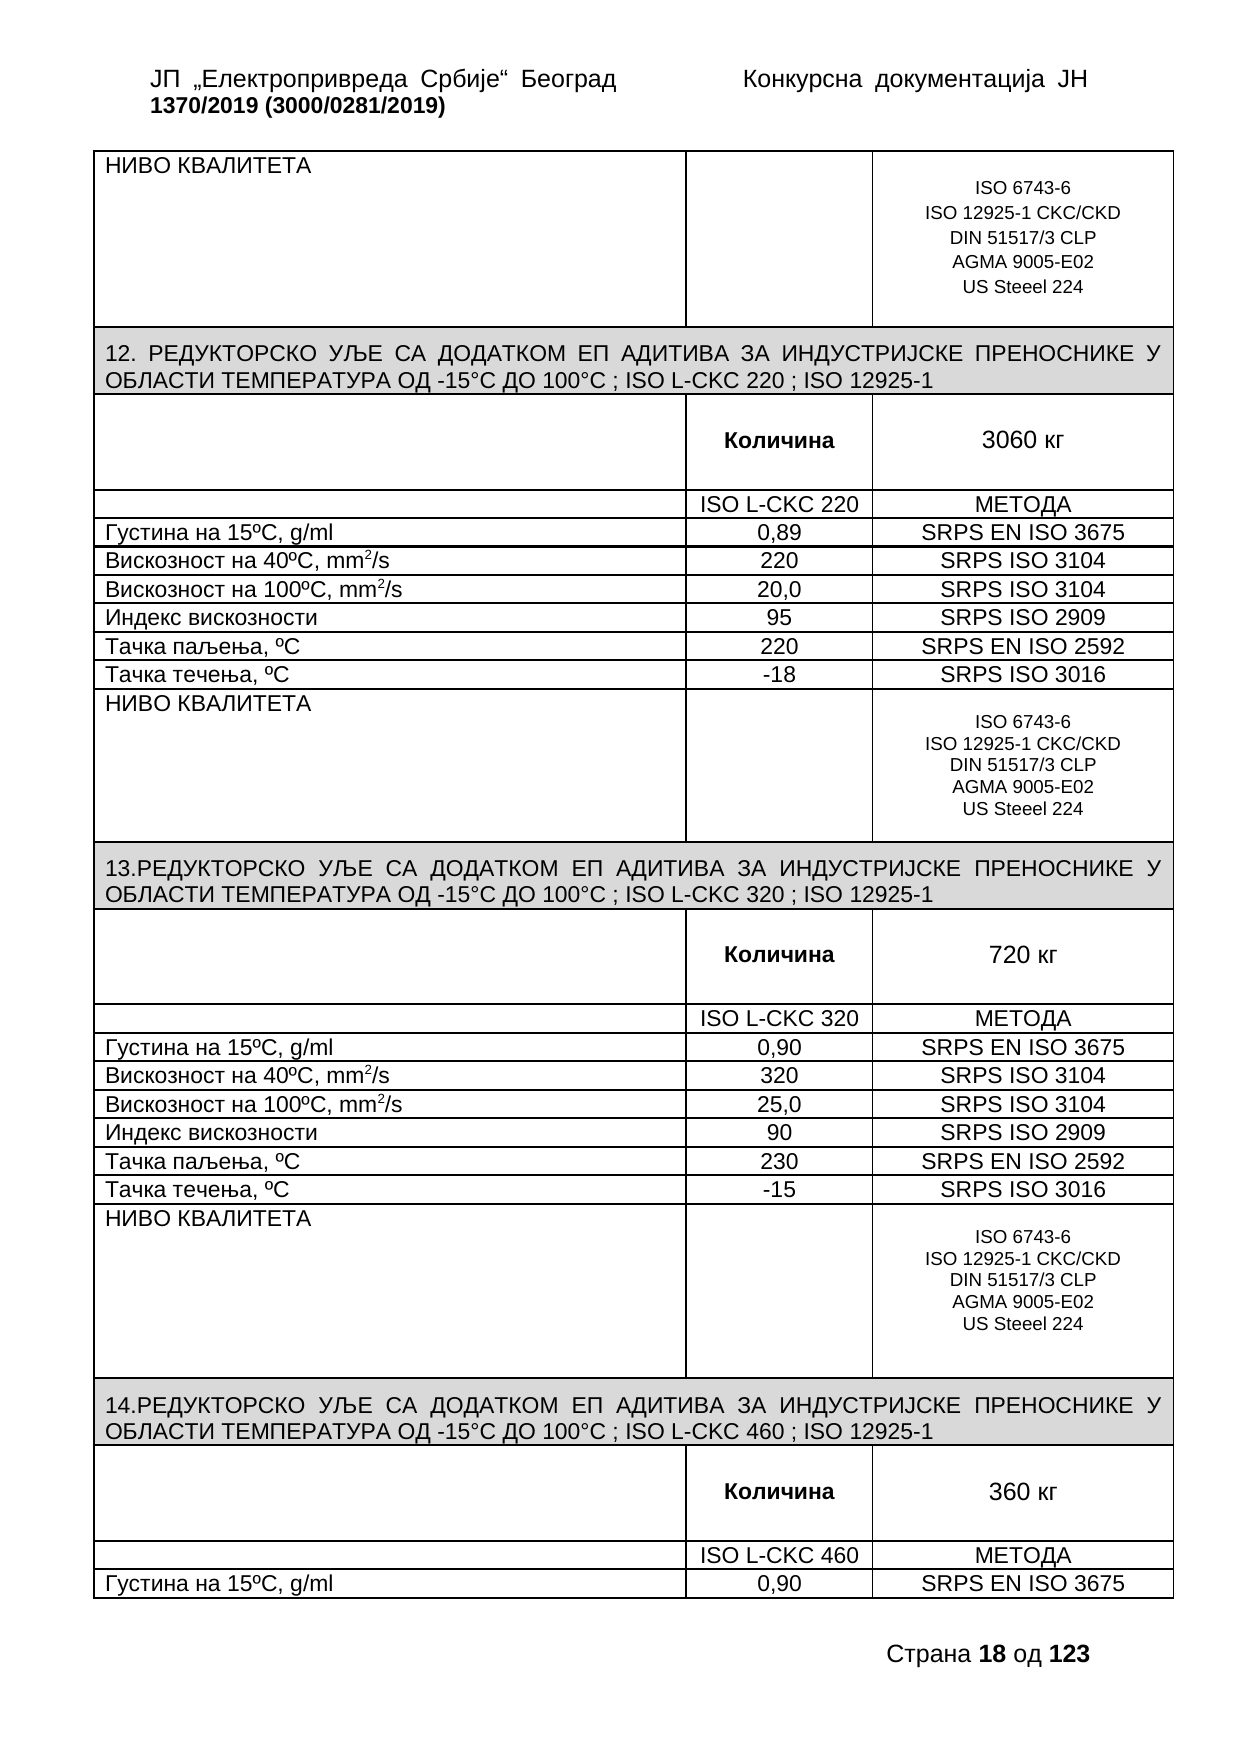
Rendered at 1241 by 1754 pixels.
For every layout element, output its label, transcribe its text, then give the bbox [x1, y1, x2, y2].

table_cell SRPS ISO 3104 [873, 548, 1173, 574]
table_cell 13.РEДУКTOРСКO УЉE СA ДOДATКOM EП AДИTИВA ЗA ИНДУСTРИJСКE ПРEНOСНИКE У OБЛAСTИ TEMПEРATУРA OД -15°C ДO 100°C ; ISO L-CKC 320 ; ISO 12925-1 [95, 843, 1173, 908]
table_cell SRPS EN ISO 2592 [873, 633, 1173, 659]
table_cell Вискозност на 100ºC, mm2/s [95, 1091, 685, 1117]
table_cell [95, 1005, 685, 1032]
table_cell 220 [687, 633, 872, 659]
table_cell Вискозност на 100ºC, mm2/s [95, 576, 685, 602]
table_cell Тачка течења, ºC [95, 1176, 685, 1202]
table_cell SRPS ISO 2909 [873, 604, 1173, 631]
table_cell 90 [687, 1119, 872, 1146]
table_cell SRPS EN ISO 3675 [873, 1034, 1173, 1060]
table_cell Количина [687, 910, 872, 1003]
table_cell SRPS EN ISO 3675 [873, 1570, 1173, 1597]
table_cell [687, 152, 872, 326]
table_cell [687, 690, 872, 841]
table_cell Тачка паљења, ºC [95, 1148, 685, 1174]
table_cell МЕТОДА [873, 1542, 1173, 1568]
table_cell Индекс вискозности [95, 604, 685, 631]
table_cell НИВО КВАЛИТЕТА [95, 690, 685, 841]
table_cell НИВО КВАЛИТЕТА [95, 1205, 685, 1377]
table_cell ISO L-CKC 460 [687, 1542, 872, 1568]
table_cell 720 кг [873, 910, 1173, 1003]
table_cell Количина [687, 1446, 872, 1540]
table_cell [95, 1446, 685, 1540]
table_cell Вискозност на 40ºC, mm2/s [95, 1062, 685, 1089]
table_cell 360 кг [873, 1446, 1173, 1540]
table_cell ISO 6743-6 ISO 12925-1 CKC/CKD DIN 51517/3 CLP AGMA 9005-E02 US Steeel 224 [873, 1205, 1173, 1377]
table_cell Густина на 15ºC, g/ml [95, 519, 685, 545]
table_cell Густина на 15ºC, g/ml [95, 1034, 685, 1060]
table_cell SRPS ISO 3104 [873, 1091, 1173, 1117]
table_cell 220 [687, 548, 872, 574]
table_cell Количина [687, 395, 872, 488]
table_cell Густина на 15ºC, g/ml [95, 1570, 685, 1597]
table_cell МЕТОДА [873, 491, 1173, 517]
table_cell -18 [687, 661, 872, 687]
table_cell SRPS ISO 3016 [873, 1176, 1173, 1202]
table_cell [95, 491, 685, 517]
table_cell 14.РEДУКTOРСКO УЉE СA ДOДATКOM EП AДИTИВA ЗA ИНДУСTРИJСКE ПРEНOСНИКE У OБЛAСTИ TEMПEРATУРA OД -15°C ДO 100°C ; ISO L-CKC 460 ; ISO 12925-1 [95, 1379, 1173, 1444]
table_cell -15 [687, 1176, 872, 1202]
table_cell НИВО КВАЛИТЕТА [95, 152, 685, 326]
table_cell Тачка паљења, ºC [95, 633, 685, 659]
table_cell ISO L-CKC 220 [687, 491, 872, 517]
table_cell SRPS EN ISO 2592 [873, 1148, 1173, 1174]
table_cell SRPS ISO 3016 [873, 661, 1173, 687]
table_cell 3060 кг [873, 395, 1173, 488]
table_cell ISO 6743-6 ISO 12925-1 CKC/CKD DIN 51517/3 CLP AGMA 9005-E02 US Steeel 224 [873, 690, 1173, 841]
table_cell 12. РEДУКTOРСКO УЉE СA ДOДATКOM EП AДИTИВA ЗA ИНДУСTРИJСКE ПРEНOСНИКE У OБЛAСTИ TEMПEРATУРA OД -15°C ДO 100°C ; ISO L-CKC 220 ; ISO 12925-1 [95, 328, 1173, 393]
table_cell 20,0 [687, 576, 872, 602]
table_cell 95 [687, 604, 872, 631]
table_cell SRPS ISO 3104 [873, 1062, 1173, 1089]
table_cell SRPS ISO 3104 [873, 576, 1173, 602]
table_cell 25,0 [687, 1091, 872, 1117]
table_cell SRPS ISO 2909 [873, 1119, 1173, 1146]
table_cell 0,90 [687, 1034, 872, 1060]
table_cell [687, 1205, 872, 1377]
table_cell 0,90 [687, 1570, 872, 1597]
table_cell [95, 1542, 685, 1568]
table_cell 320 [687, 1062, 872, 1089]
table_cell Вискозност на 40ºC, mm2/s [95, 548, 685, 574]
table_cell [95, 910, 685, 1003]
table_cell SRPS EN ISO 3675 [873, 519, 1173, 545]
table_cell 0,89 [687, 519, 872, 545]
table_cell 230 [687, 1148, 872, 1174]
table_cell Тачка течења, ºC [95, 661, 685, 687]
table_cell ISO 6743-6 ISO 12925-1 CKC/CKD DIN 51517/3 CLP AGMA 9005-E02 US Steeel 224 [873, 152, 1173, 326]
table_cell ISO L-CKC 320 [687, 1005, 872, 1032]
table_cell МЕТОДА [873, 1005, 1173, 1032]
table_cell [95, 395, 685, 488]
table_cell Индекс вискозности [95, 1119, 685, 1146]
